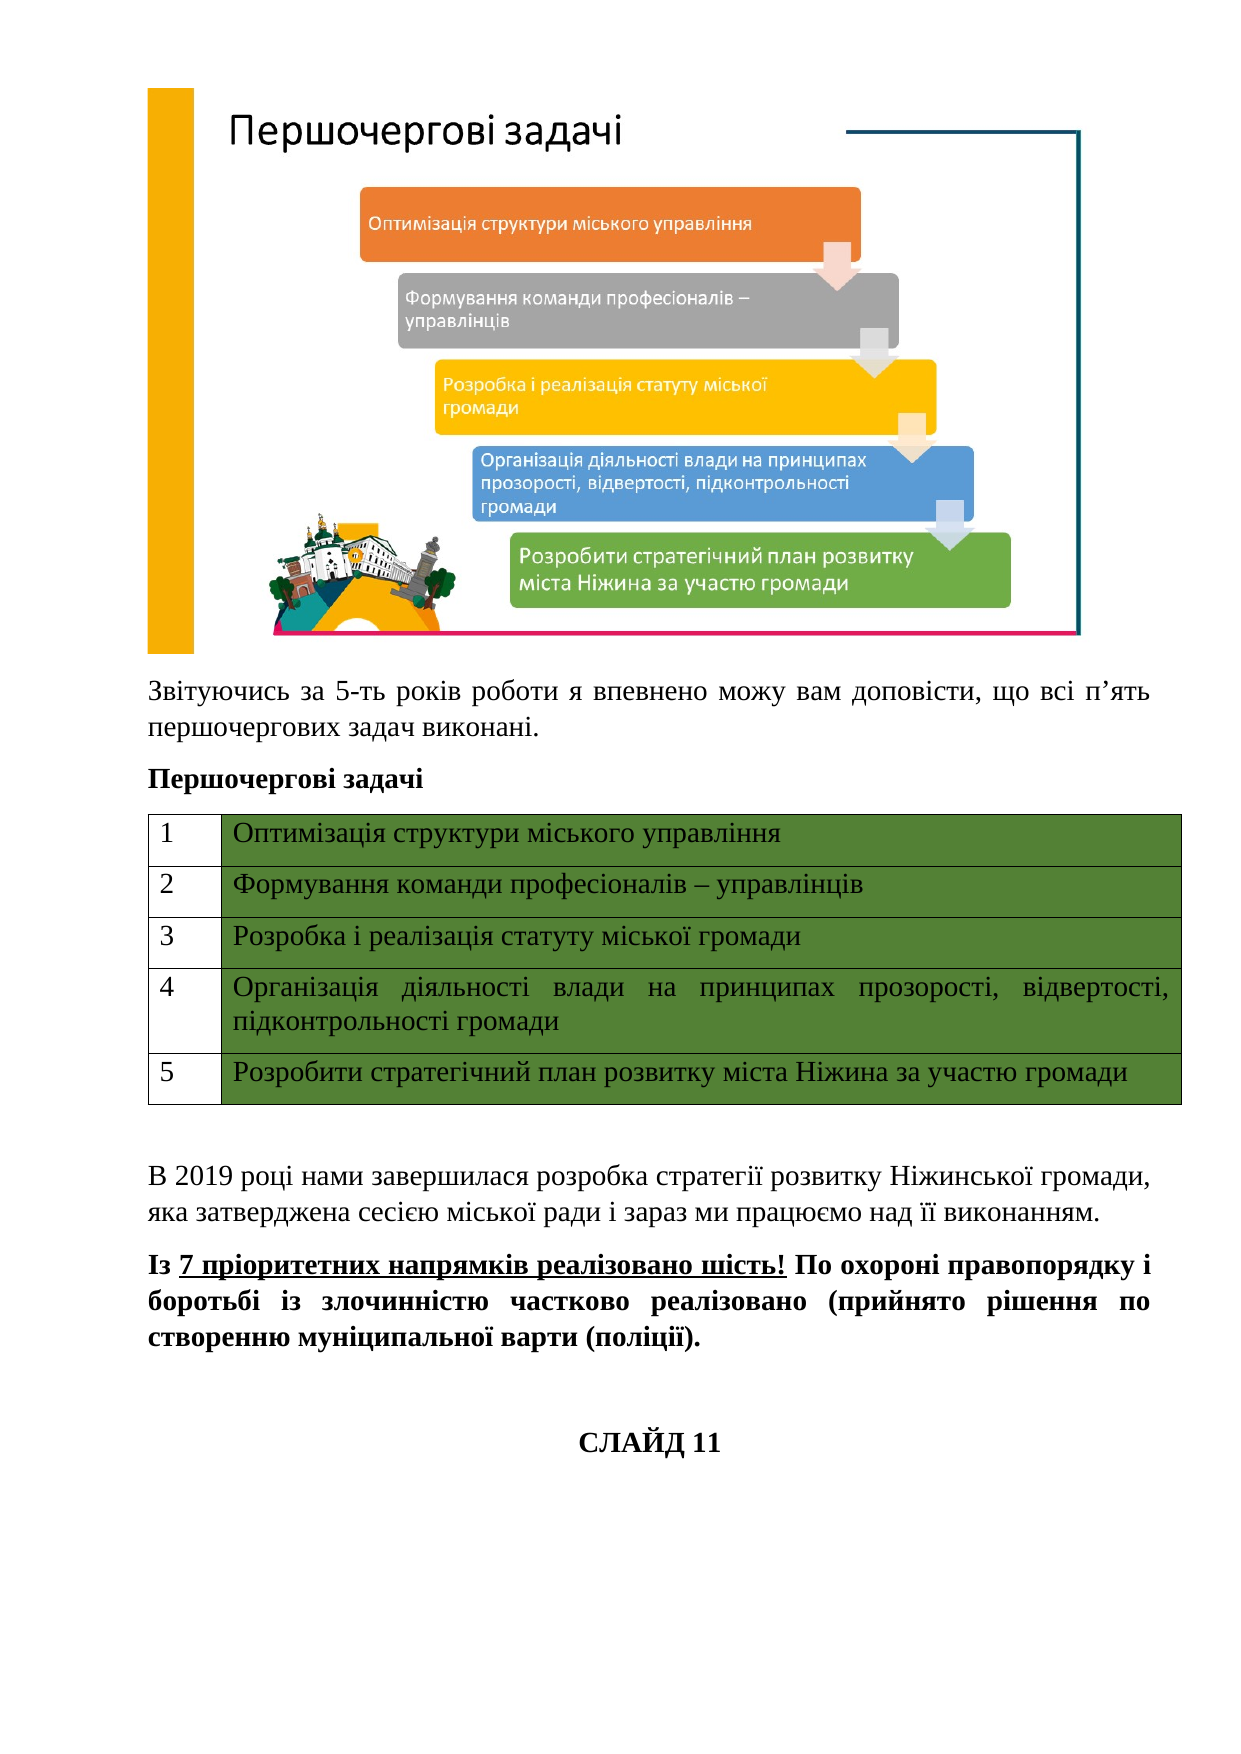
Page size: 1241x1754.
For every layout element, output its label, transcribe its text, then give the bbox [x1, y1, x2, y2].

text В 2019 році нами завершилася розробка стратегії розвитку Ніжинської громади, яка затверджена сесією міської ради і зараз ми працюємо над її виконанням. [148, 1158, 1152, 1228]
table_header Оптимізація структури міського управління [222, 815, 1181, 866]
table_cell Розробка і реалізація статуту міської громади [222, 918, 1181, 968]
table_header 1 [149, 815, 221, 866]
table_cell 5 [149, 1054, 221, 1104]
text СЛАЙД 11 [148, 1425, 1152, 1458]
table_cell 2 [149, 867, 221, 917]
text Звітуючись за 5-ть років роботи я впевнено можу вам доповісти, що всі п’ять першочергових задач виконані. [148, 673, 1152, 742]
table_cell 4 [149, 969, 221, 1053]
text Першочергові задачі [148, 762, 1152, 795]
table_cell Розробити стратегічний план розвитку міста Ніжина за участю громади [222, 1054, 1181, 1104]
picture [147, 88, 1152, 654]
table_cell Формування команди професіоналів – управлінців [222, 867, 1181, 917]
table_cell Організація діяльності влади на принципах прозорості, відвертості, підконтрольності громади [222, 969, 1181, 1053]
table_cell 3 [149, 918, 221, 968]
text Із 7 пріоритетних напрямків реалізовано шість! По охороні правопорядку і боротьбі із злочинністю частково реалізовано (прийнято рішення по створенню муніципальної варти (поліції). [148, 1247, 1152, 1353]
